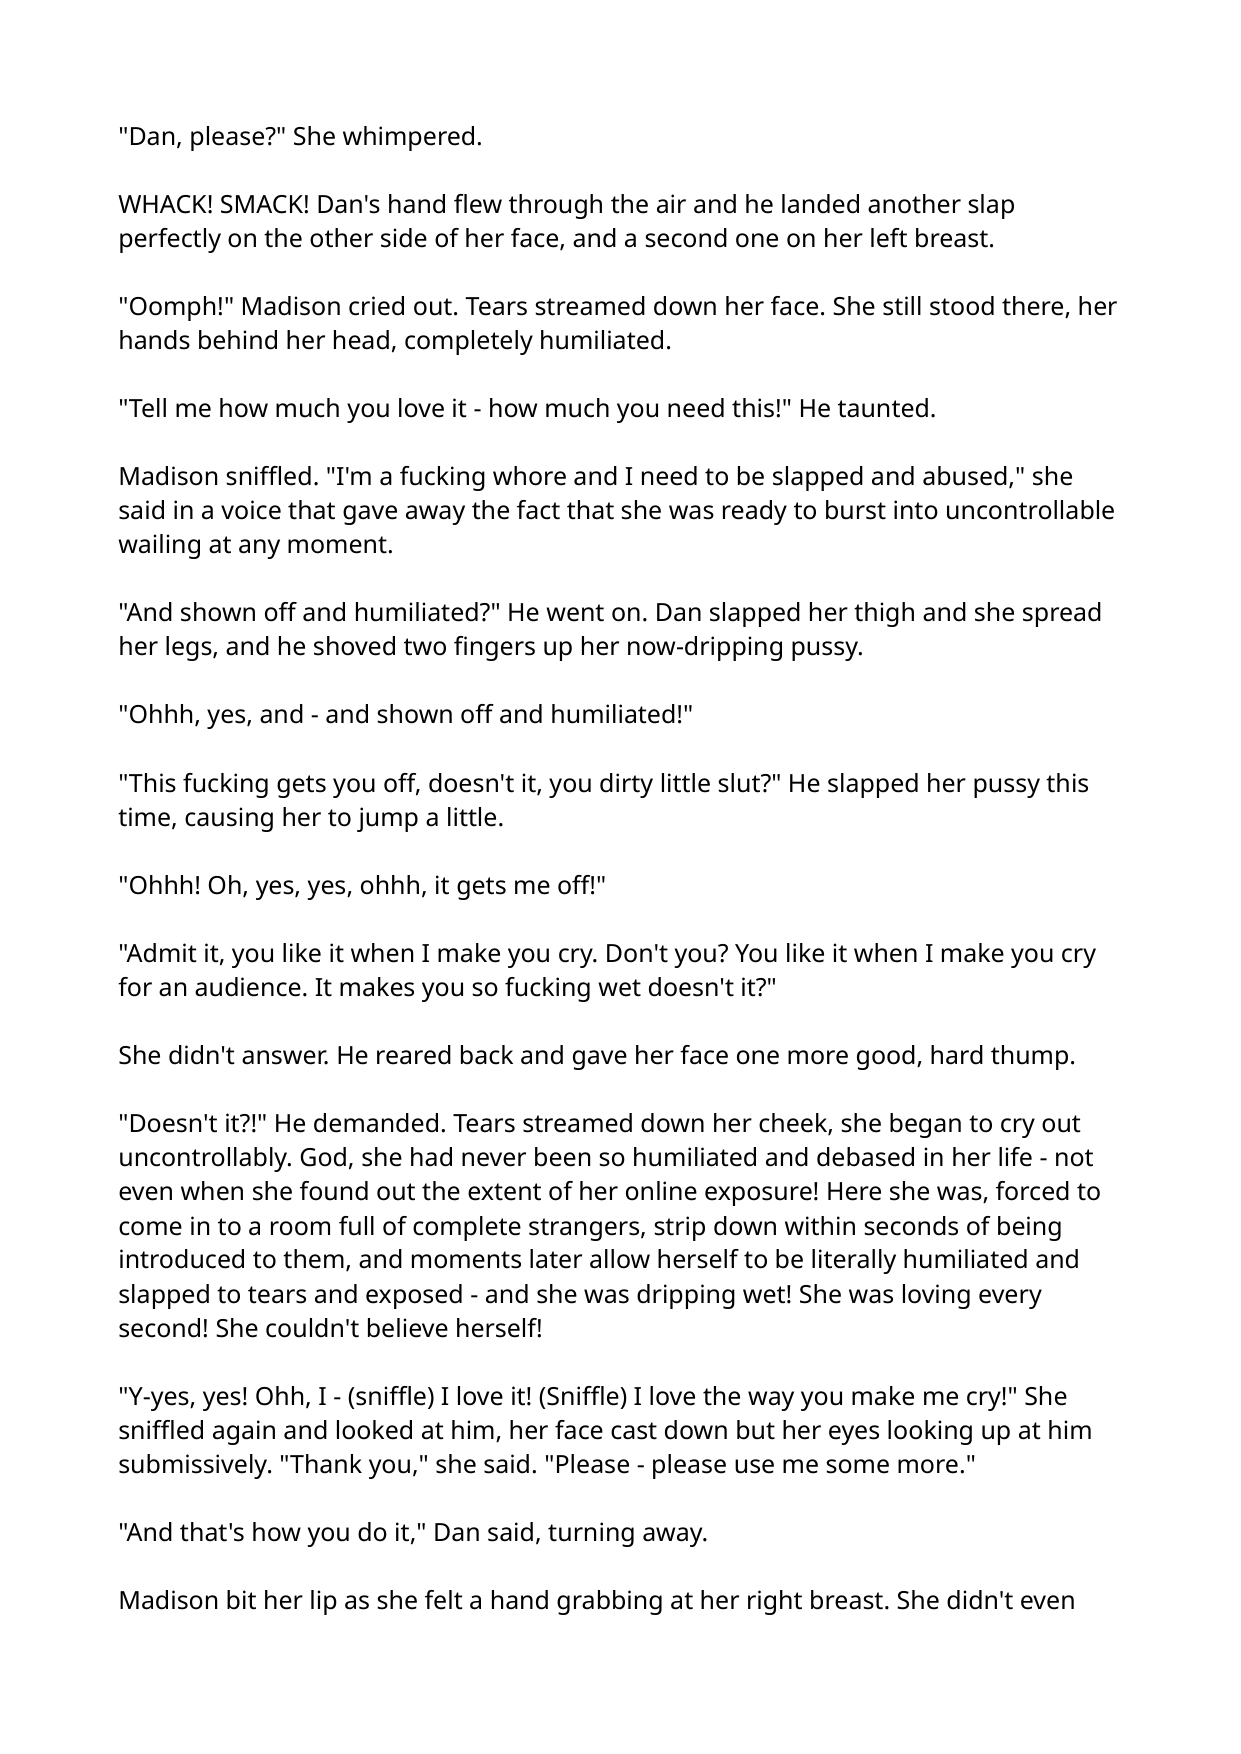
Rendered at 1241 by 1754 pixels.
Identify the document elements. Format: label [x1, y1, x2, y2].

text [118, 118, 1122, 1617]
